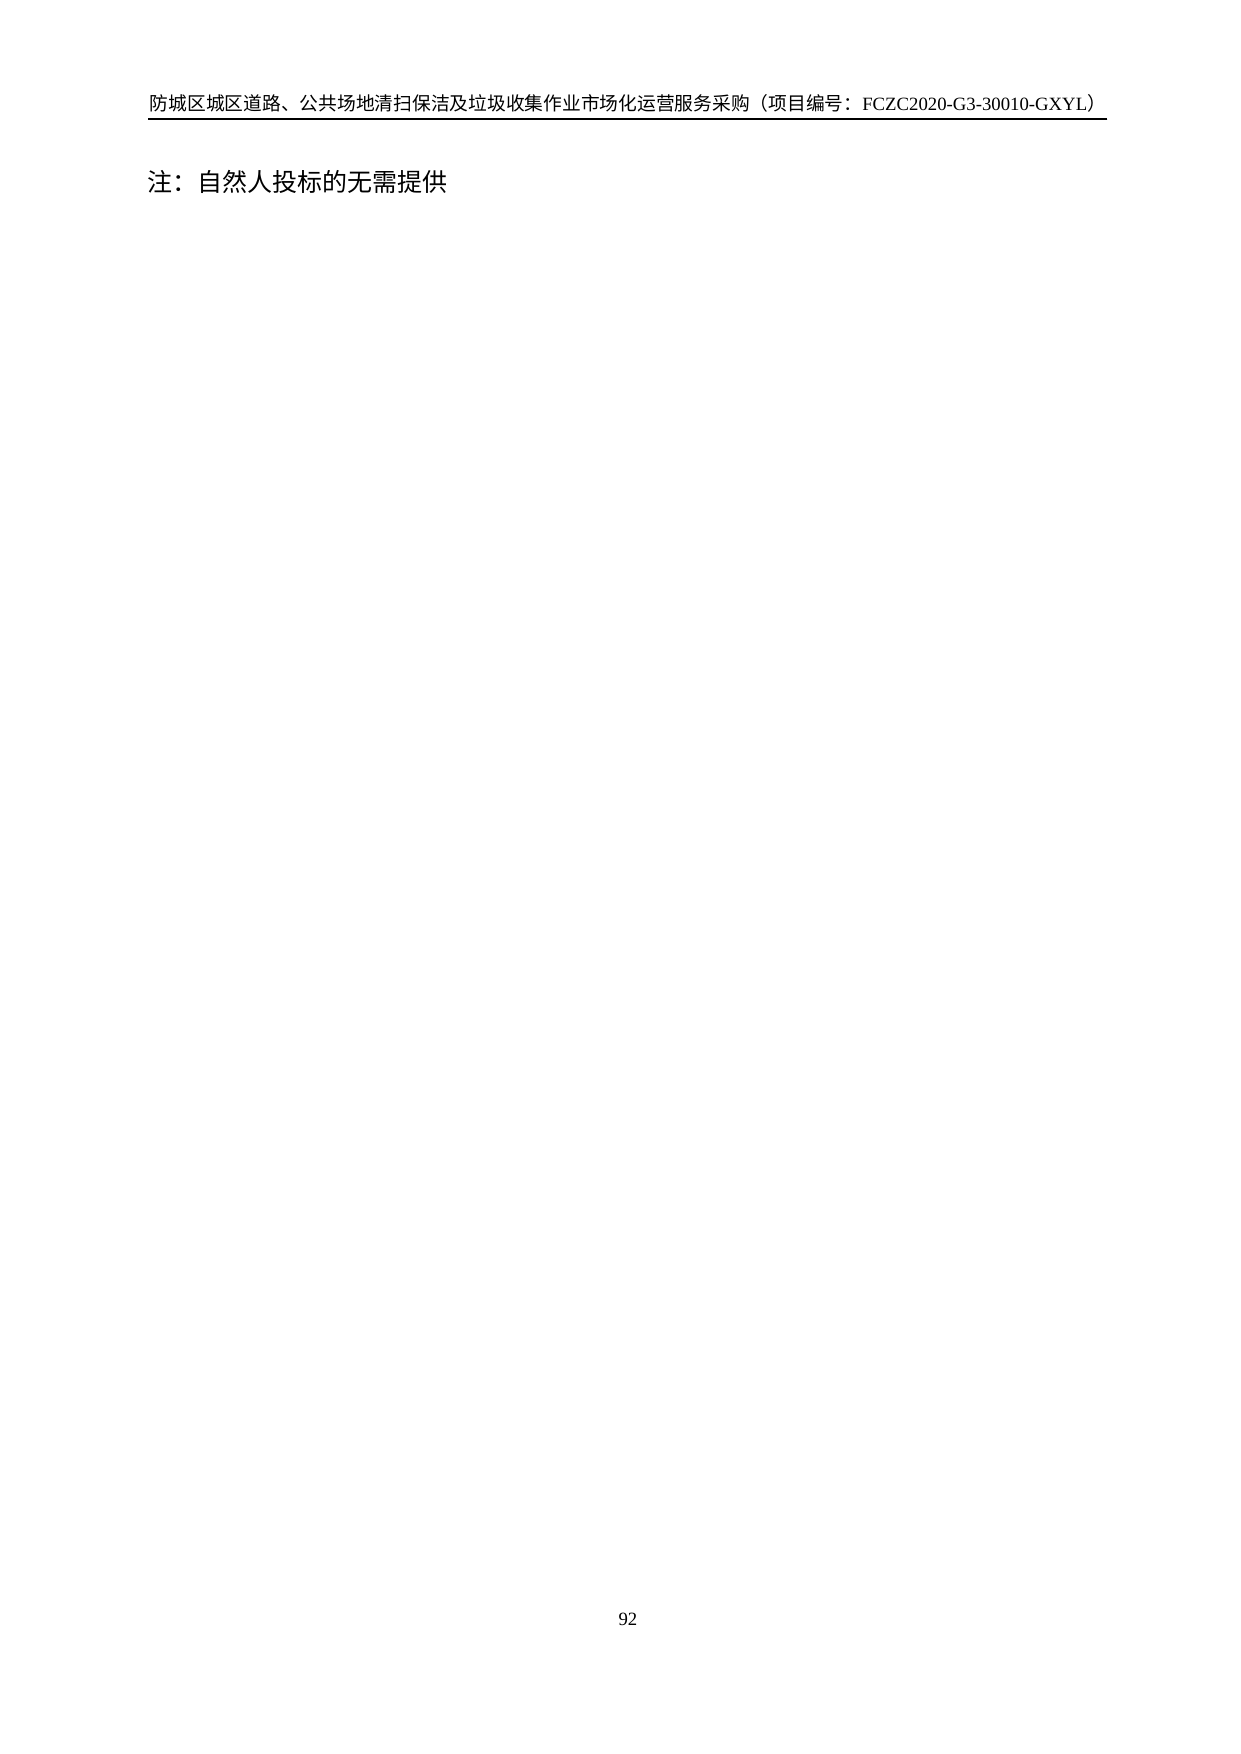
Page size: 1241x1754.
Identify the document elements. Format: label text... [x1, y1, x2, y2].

text 注：自然人投标的无需提供 [148, 162, 1107, 198]
